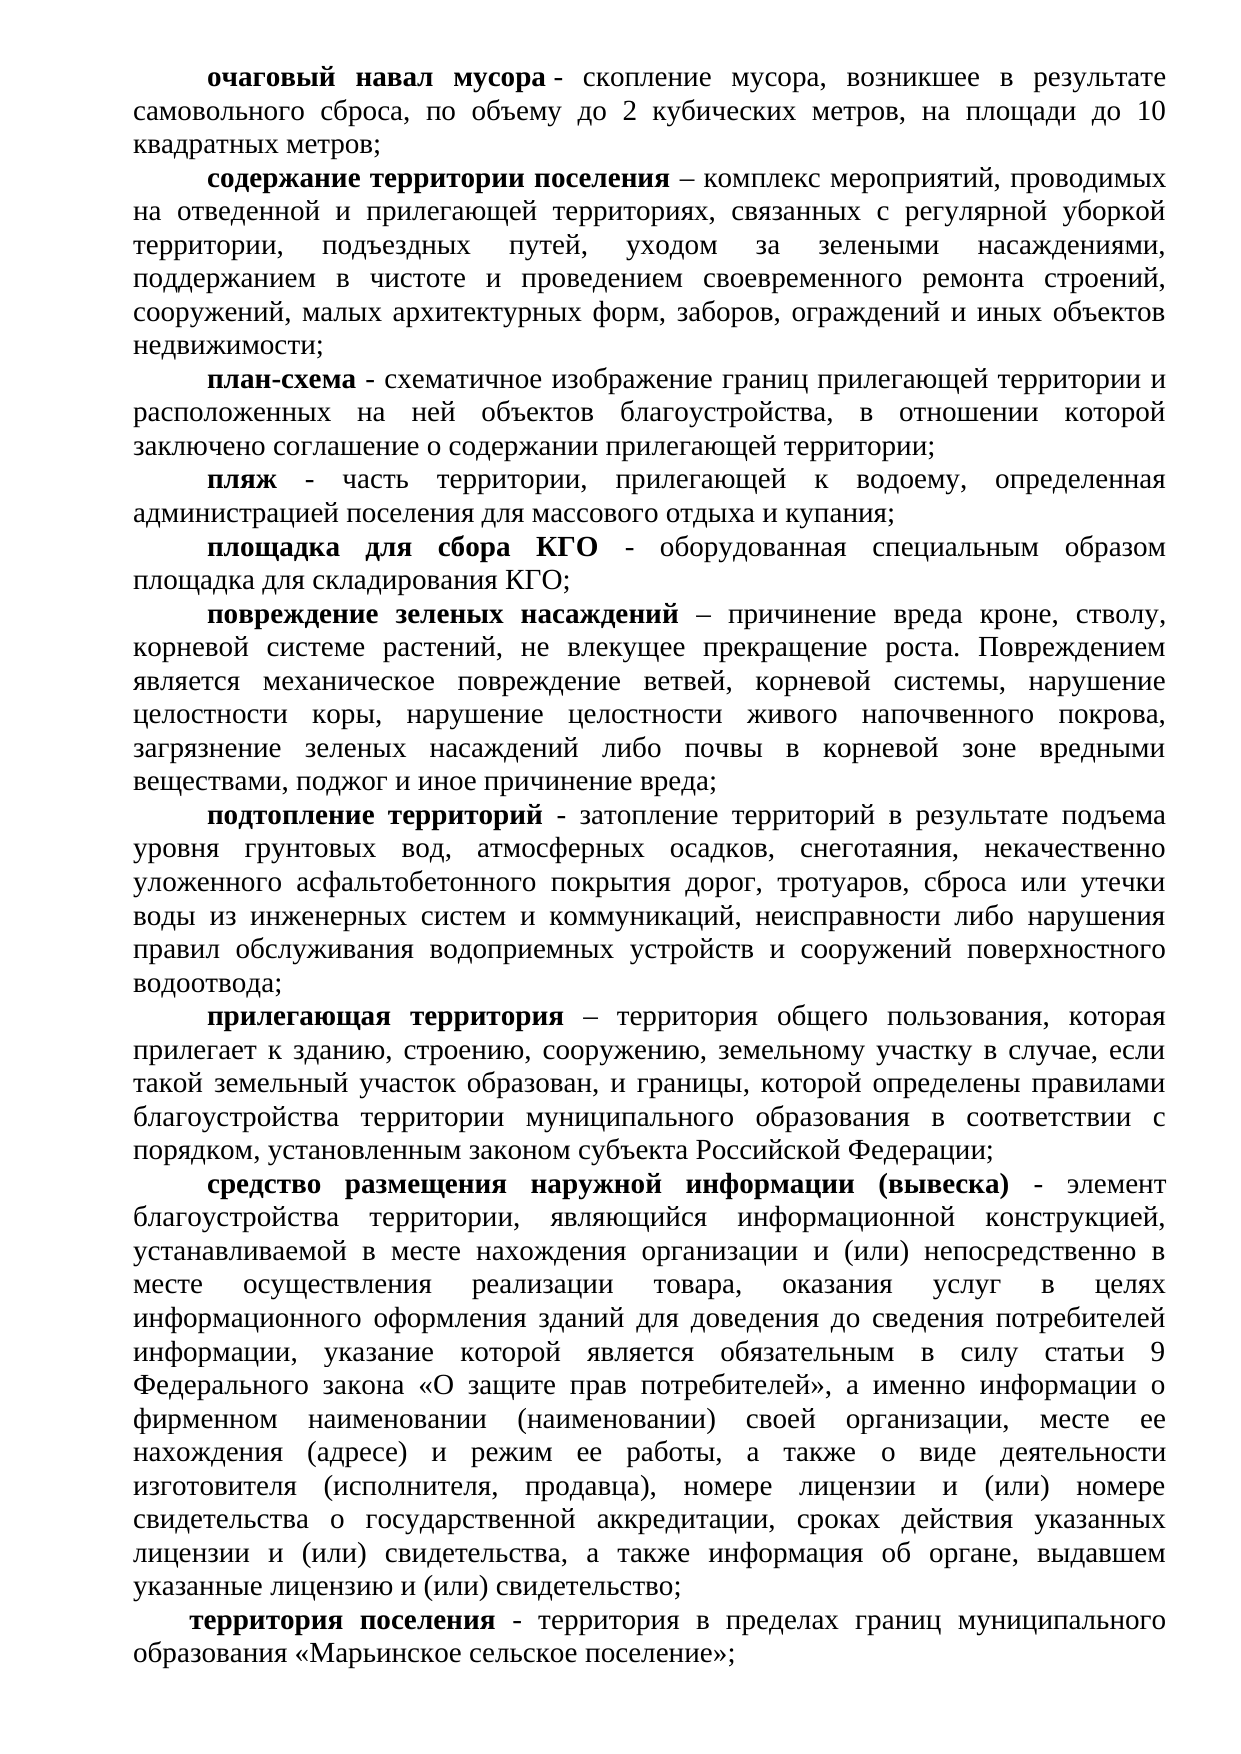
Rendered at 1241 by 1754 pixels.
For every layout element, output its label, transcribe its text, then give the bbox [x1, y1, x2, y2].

text подтопление территорий - затопление территорий в результате подъема уровня грунтовых вод, атмосферных осадков, снеготаяния, некачественно уложенного асфальтобетонного покрытия дорог, тротуаров, сброса или утечки воды из инженерных систем и коммуникаций, неисправности либо нарушения правил обслуживания водоприемных устройств и сооружений поверхностного водоотвода; [133, 797, 1167, 998]
text пляж - часть территории, прилегающей к водоему, определенная администрацией поселения для массового отдыха и купания; [133, 462, 1167, 529]
text средство размещения наружной информации (вывеска) - элемент благоустройства территории, являющийся информационной конструкцией, устанавливаемой в месте нахождения организации и (или) непосредственно в месте осуществления реализации товара, оказания услуг в целях информационного оформления зданий для доведения до сведения потребителей информации, указание которой является обязательным в силу статьи 9 Федерального закона «О защите прав потребителей», а именно информации о фирменном наименовании (наименовании) своей организации, месте ее нахождения (адресе) и режим ее работы, а также о виде деятельности изготовителя (исполнителя, продавца), номере лицензии и (или) номере свидетельства о государственной аккредитации, сроках действия указанных лицензии и (или) свидетельства, а также информация об органе, выдавшем указанные лицензию и (или) свидетельство; [133, 1434, 1167, 1602]
text очаговый навал мусора - скопление мусора, возникшее в результате самовольного сброса, по объему до 2 кубических метров, на площади до 10 квадратных метров; [133, 59, 1167, 160]
text повреждение зеленых насаждений – причинение вреда кроне, стволу, корневой системе растений, не влекущее прекращение роста. Повреждением является механическое повреждение ветвей, корневой системы, нарушение целостности коры, нарушение целостности живого напочвенного покрова, загрязнение зеленых насаждений либо почвы в корневой зоне вредными веществами, поджог и иное причинение вреда; [133, 596, 1167, 797]
text прилегающая территория – территория общего пользования, которая прилегает к зданию, строению, сооружению, земельному участку в случае, если такой земельный участок образован, и границы, которой определены правилами благоустройства территории муниципального образования в соответствии с порядком, установленным законом субъекта Российской Федерации; [133, 998, 1167, 1166]
text содержание территории поселения – комплекс мероприятий, проводимых на отведенной и прилегающей территориях, связанных с регулярной уборкой территории, подъездных путей, уходом за зелеными насаждениями, поддержанием в чистоте и проведением своевременного ремонта строений, сооружений, малых архитектурных форм, заборов, ограждений и иных объектов недвижимости; [133, 160, 1167, 361]
text площадка для сбора КГО - оборудованная специальным образом площадка для складирования КГО; [133, 529, 1167, 596]
text план-схема - схематичное изображение границ прилегающей территории и расположенных на ней объектов благоустройства, в отношении которой заключено соглашение о содержании прилегающей территории; [133, 361, 1167, 462]
text территория поселения - территория в пределах границ муниципального образования «Марьинское сельское поселение»; [133, 1602, 1167, 1669]
